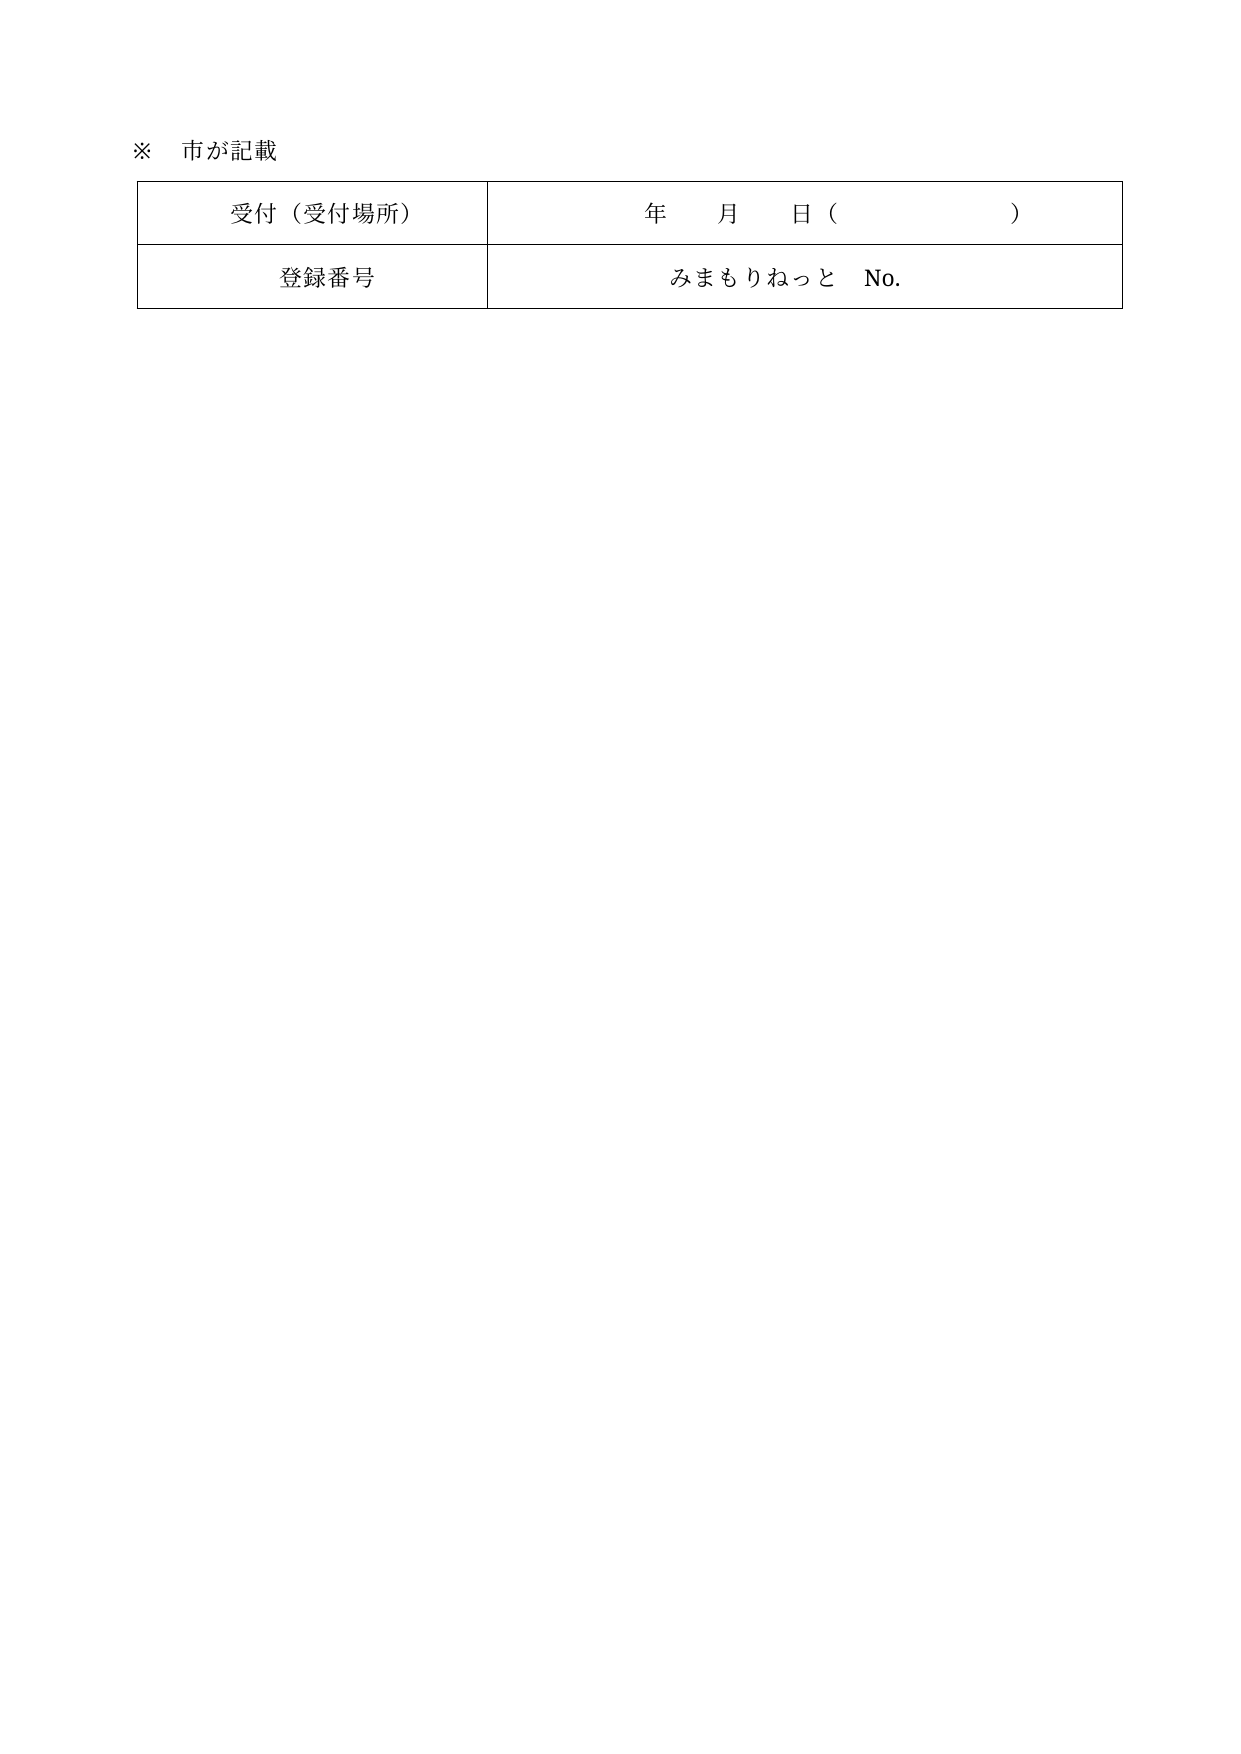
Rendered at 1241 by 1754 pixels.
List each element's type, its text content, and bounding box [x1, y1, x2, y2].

text ※ 市が記載 [84, 118, 1156, 181]
table_cell 登録番号 [138, 245, 487, 307]
table_header 年 月 日（ ） [488, 182, 1122, 244]
table_cell みまもりねっと No. [488, 245, 1122, 307]
table_header 受付（受付場所） [138, 182, 487, 244]
